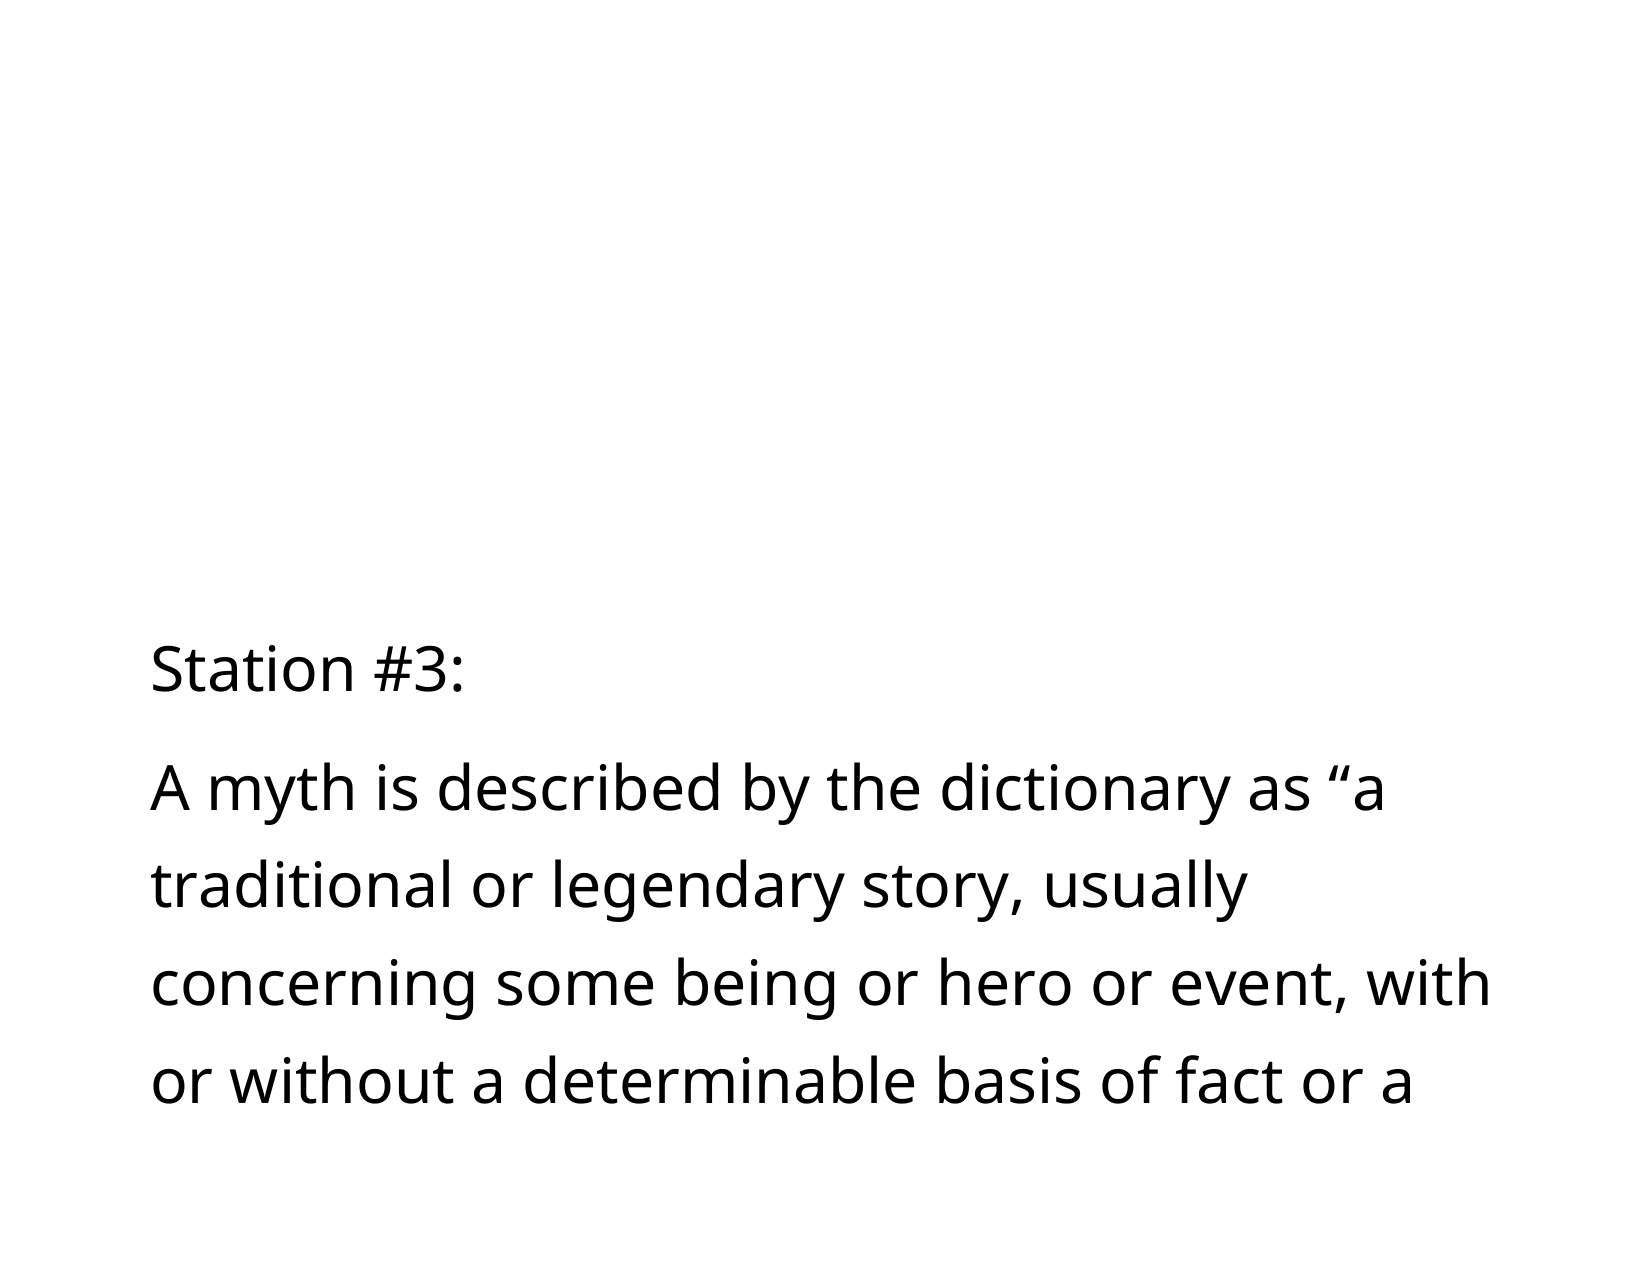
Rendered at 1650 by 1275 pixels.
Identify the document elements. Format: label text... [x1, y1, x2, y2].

text Station #3: [150, 624, 1500, 710]
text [150, 743, 1500, 1122]
